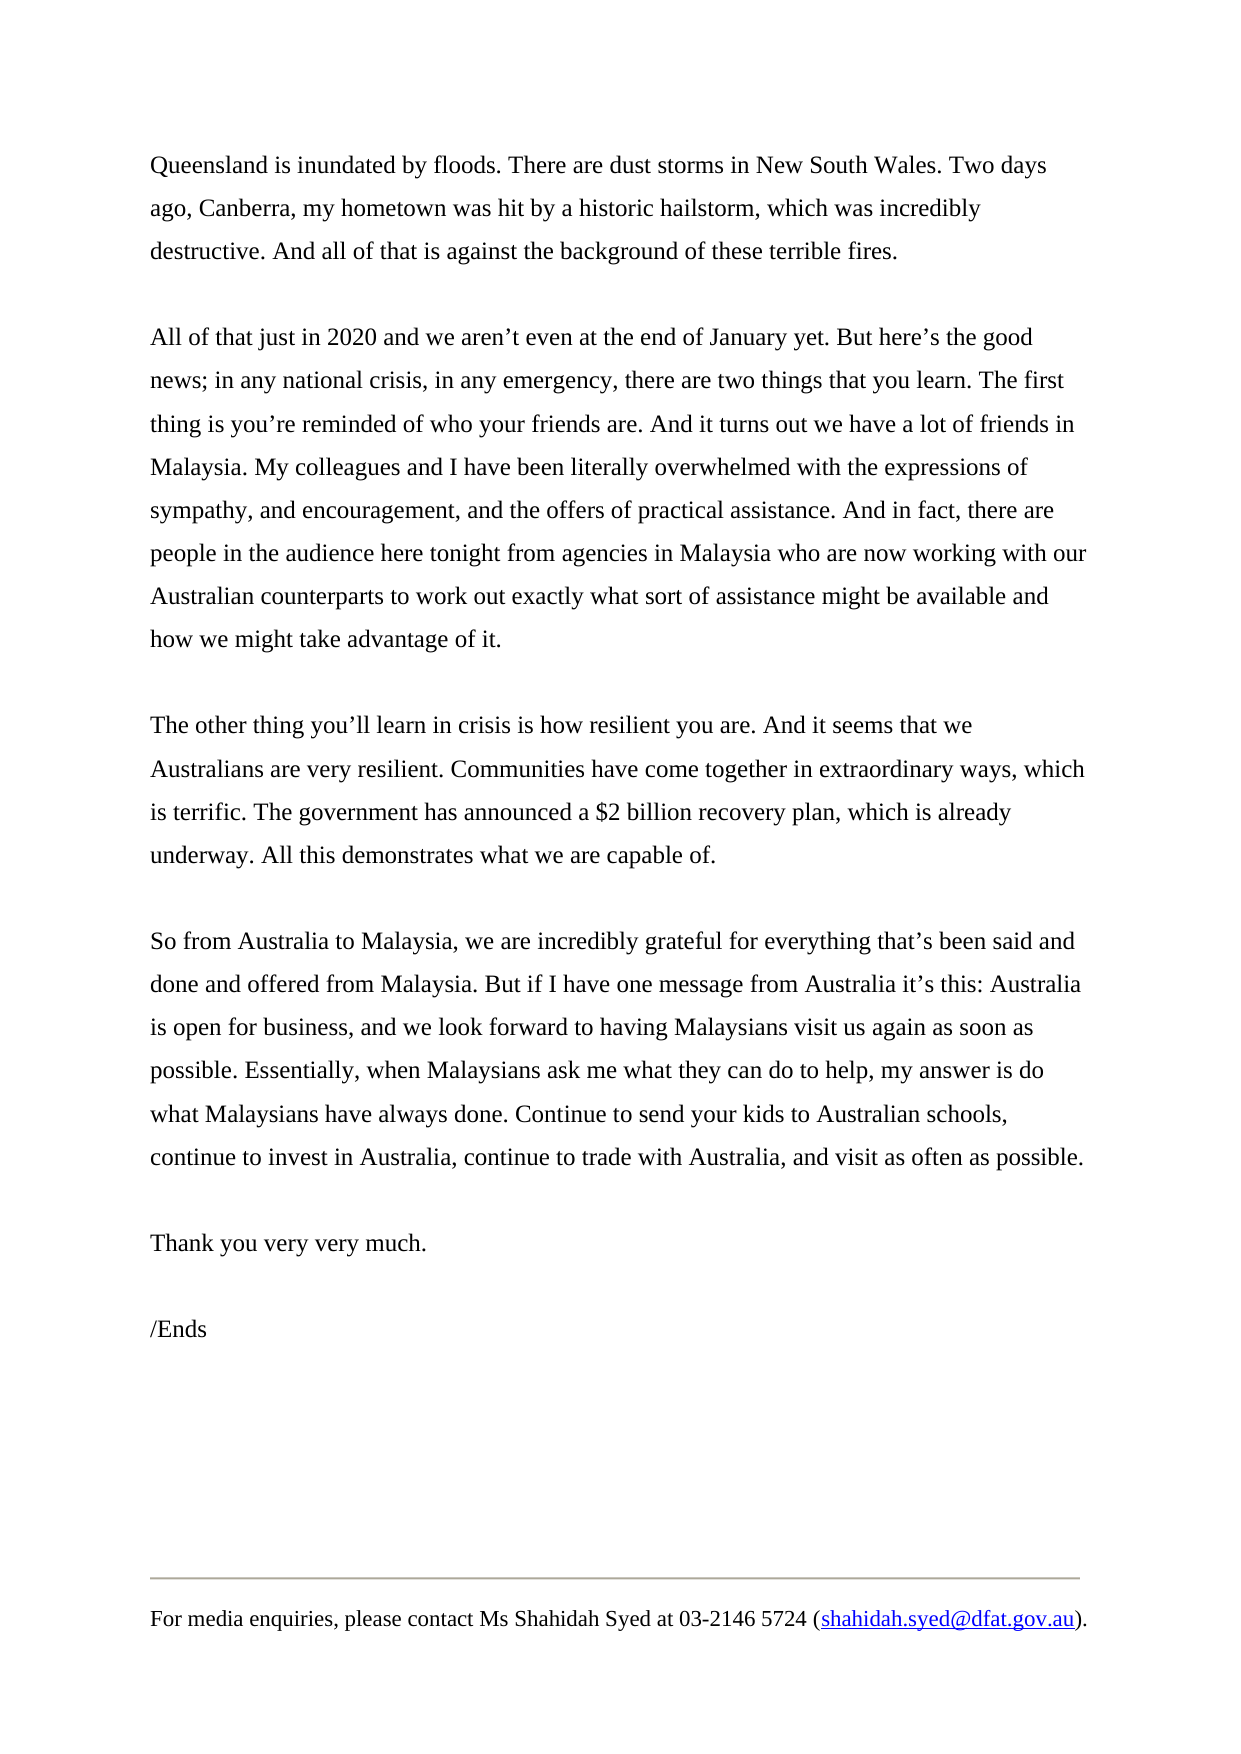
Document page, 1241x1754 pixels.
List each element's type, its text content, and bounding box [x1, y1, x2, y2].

text The other thing you’ll learn in crisis is how resilient you are. And it seems that we Australians are very resilient. Communities have come together in extraordinary ways, which is terrific. The government has announced a $2 billion recovery plan, which is already underway. All this demonstrates what we are capable of. [150, 711, 1090, 869]
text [150, 150, 1090, 265]
text /Ends [150, 1314, 1090, 1343]
text All of that just in 2020 and we aren’t even at the end of January yet. But here’s the good news; in any national crisis, in any emergency, there are two things that you learn. The first thing is you’re reminded of who your friends are. And it turns out we have a lot of friends in Malaysia. My colleagues and I have been literally overwhelmed with the expressions of sympathy, and encouragement, and the offers of practical assistance. And in fact, there are people in the audience here tonight from agencies in Malaysia who are now working with our Australian counterparts to work out exactly what sort of assistance might be available and how we might take advantage of it. [150, 322, 1090, 653]
text So from Australia to Malaysia, we are incredibly grateful for everything that’s been said and done and offered from Malaysia. But if I have one message from Australia it’s this: Australia is open for business, and we look forward to having Malaysians visit us again as soon as possible. Essentially, when Malaysians ask me what they can do to help, my answer is do what Malaysians have always done. Continue to send your kids to Australian schools, continue to invest in Australia, continue to trade with Australia, and visit as often as possible. [150, 926, 1090, 1171]
text Thank you very very much. [150, 1228, 1090, 1257]
